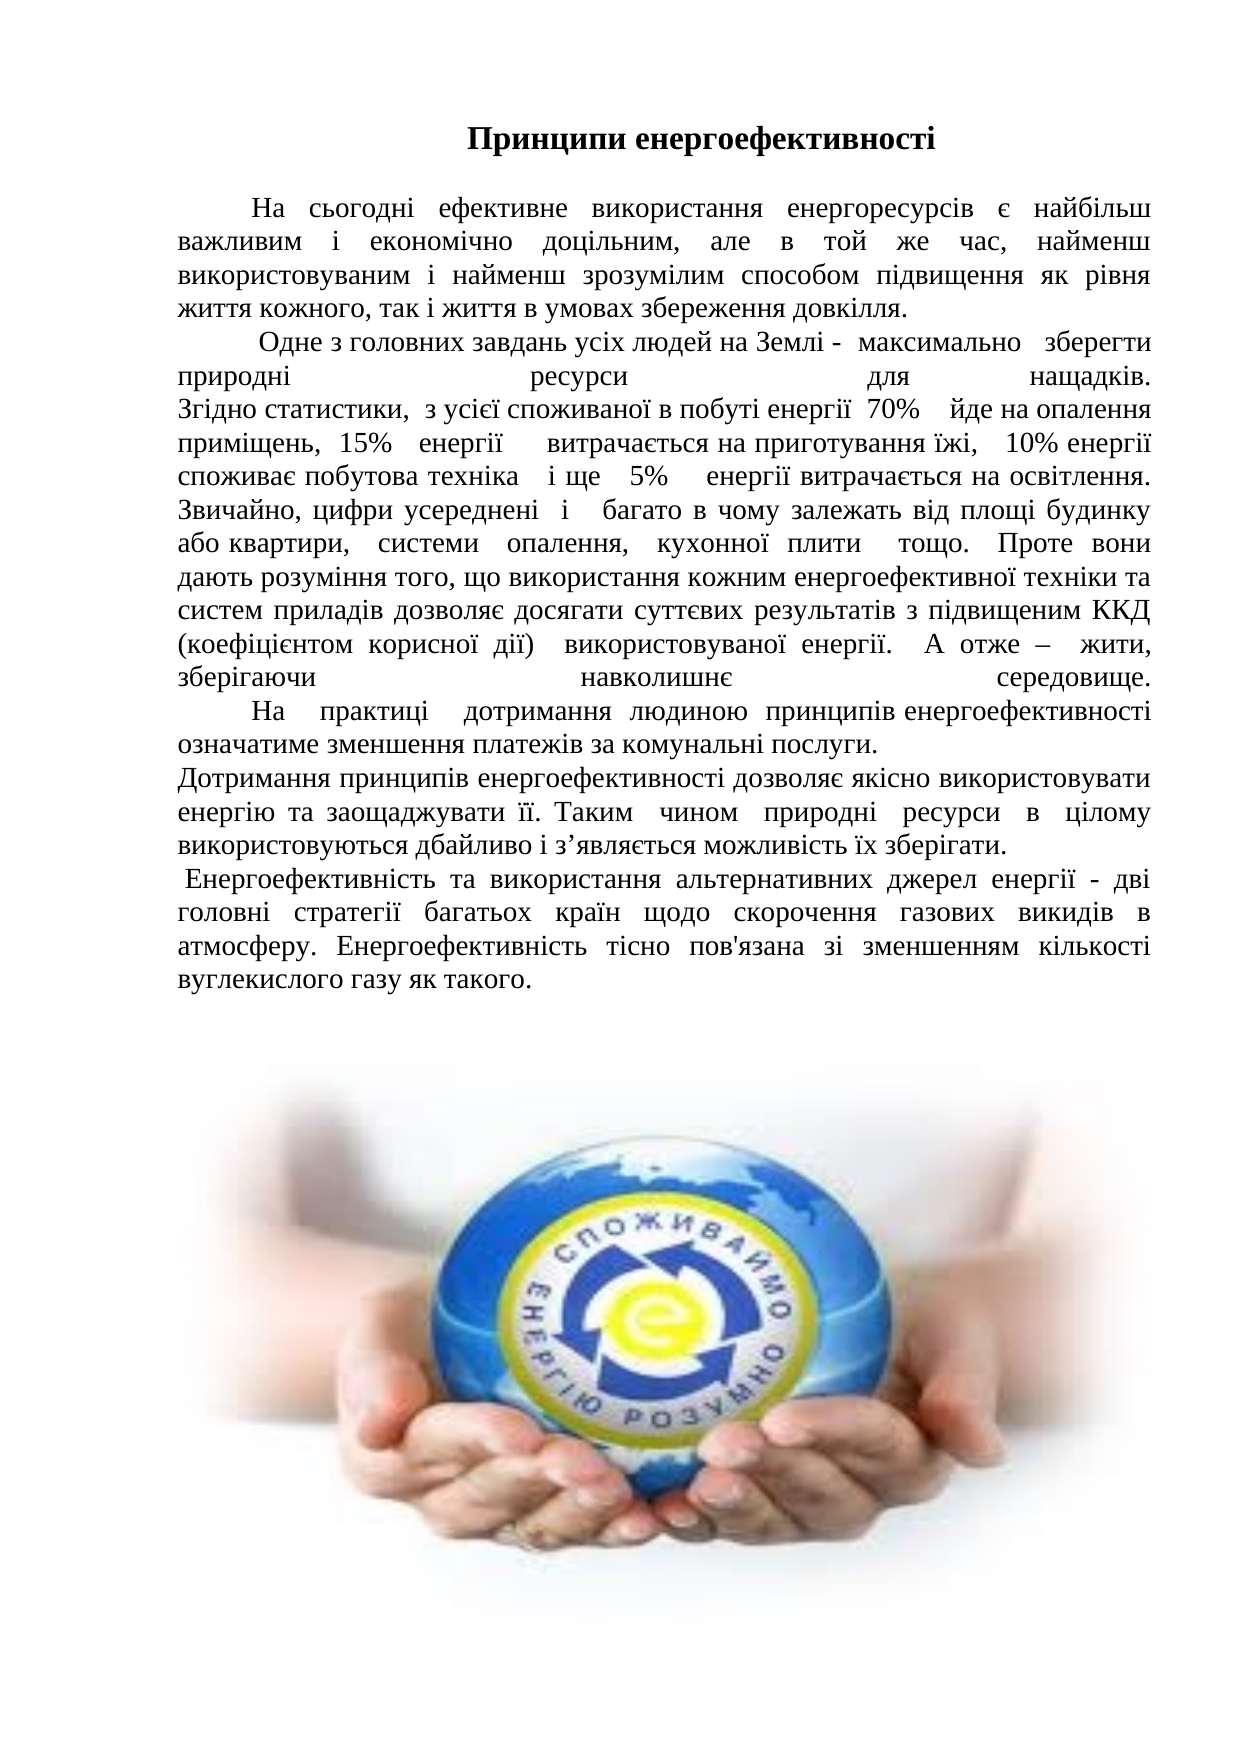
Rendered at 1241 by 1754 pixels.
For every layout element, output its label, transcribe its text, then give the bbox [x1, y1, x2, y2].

text На сьогодні ефективне використання енергоресурсів є найбільш важливим і економічно доцільним, але в той же час, найменш використовуваним і найменш зрозумілим способом підвищення як рівня життя кожного, так і життя в умовах збереження довкілля. [177, 190, 1152, 324]
text Принципи енергоефективності [177, 118, 1152, 156]
text Енергоефективність та використання альтернативних джерел енергії - дві головні стратегії багатьох країн щодо скорочення газових викидів в атмосферу. Енергоефективність тісно пов'язана зі зменшенням кількості вуглекислого газу як такого. [177, 861, 1152, 995]
picture [177, 1028, 1152, 1649]
text Одне з головних завдань усіх людей на Землі - максимально зберегти природні ресурси для нащадків. Згідно статистики, з усієї споживаної в побуті енергії 70% йде на опалення приміщень, 15% енергії витрачається на приготування їжі, 10% енергії споживає побутова техніка і ще 5% енергії витрачається на освітлення. Звичайно, цифри усереднені і багато в чому залежать від площі будинку або квартири, системи опалення, кухонної плити тощо. Проте вони дають розуміння того, що використання кожним енергоефективної техніки та систем приладів дозволяє досягати суттєвих результатів з підвищеним ККД (коефіцієнтом корисної дії) використовуваної енергії. А отже – жити, зберігаючи навколишнє середовище. На практиці дотримання людиною принципів енергоефективності означатиме зменшення платежів за комунальні послуги. [177, 324, 1152, 760]
text Дотримання принципів енергоефективності дозволяє якісно використовувати енергію та заощаджувати її. Таким чином природні ресурси в цілому використовуються дбайливо і з’являється можливість їх зберігати. [177, 760, 1152, 861]
